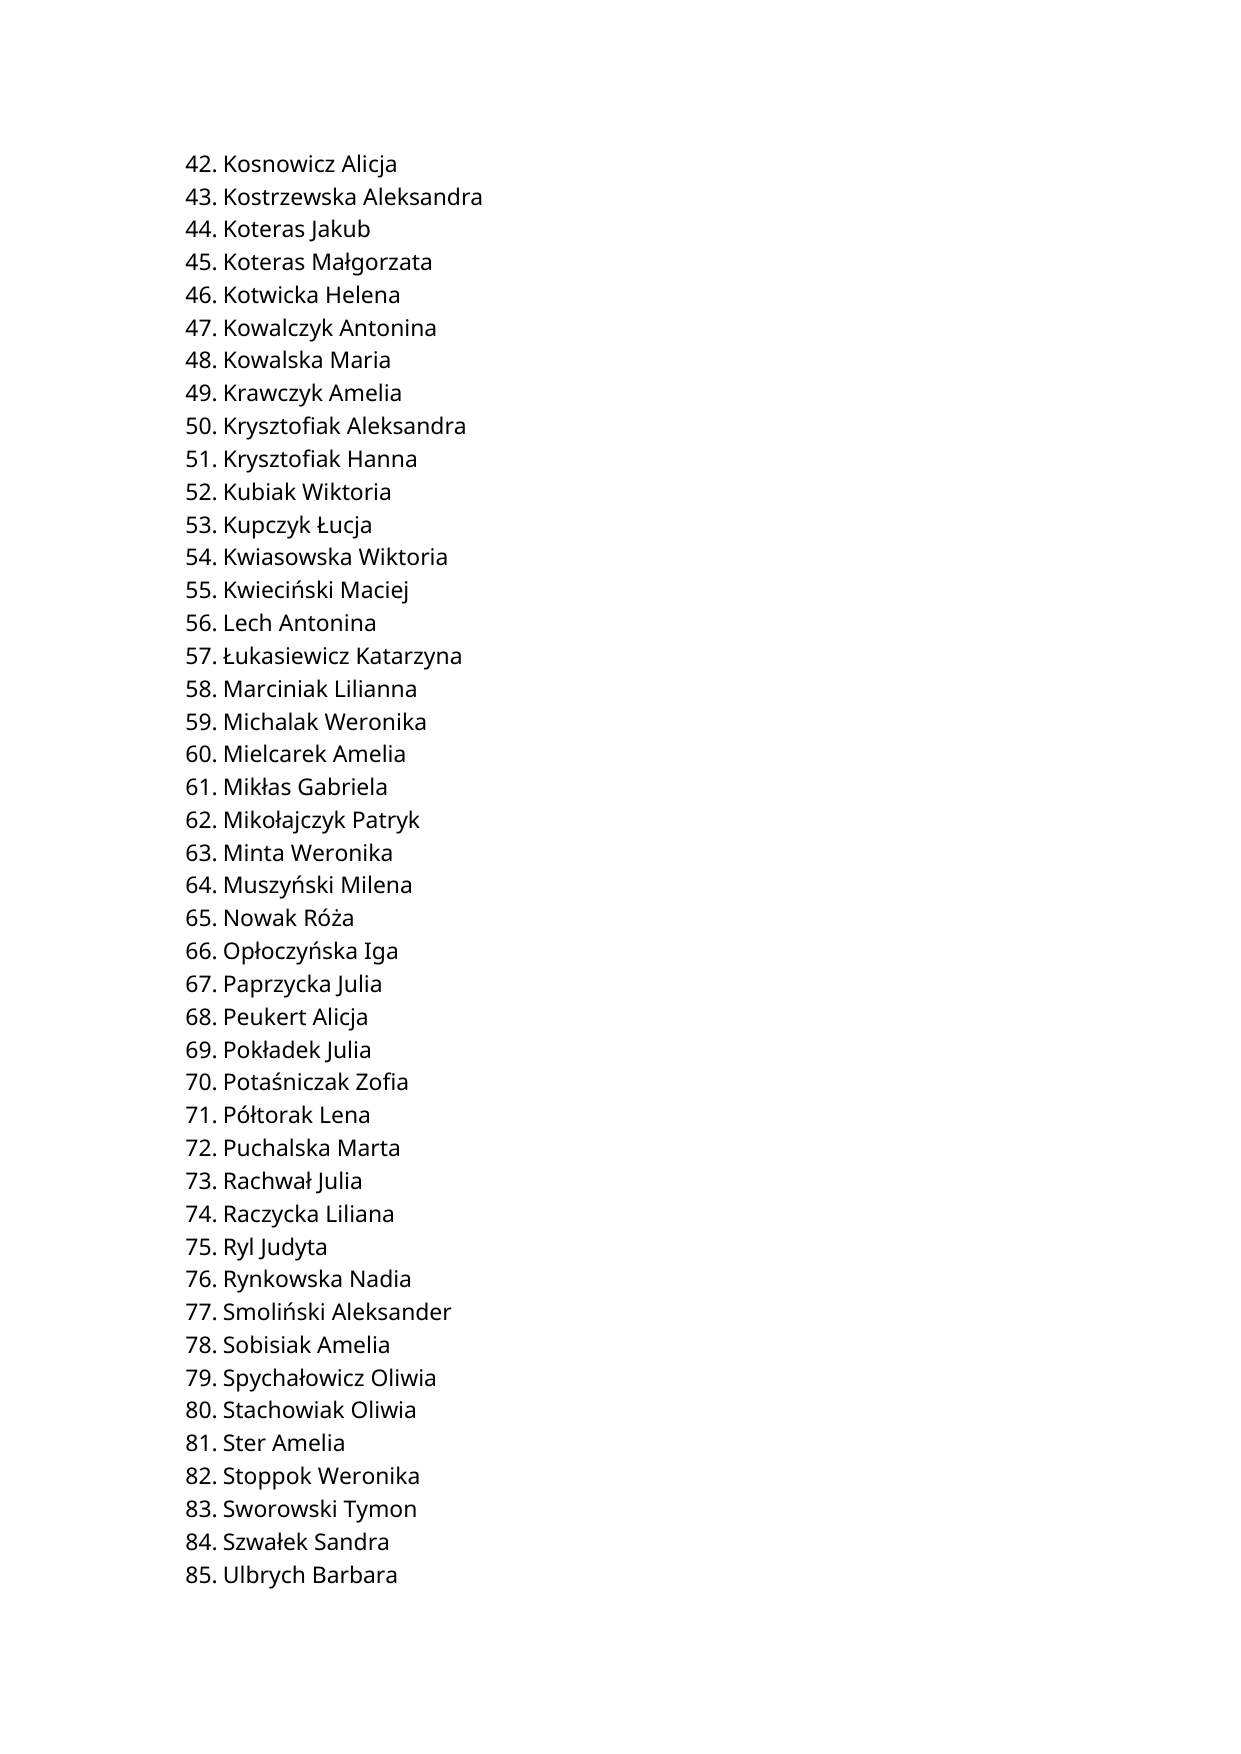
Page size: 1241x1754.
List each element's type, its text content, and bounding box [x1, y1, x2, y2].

list Kwieciński Maciej [185, 574, 1093, 605]
list Kostrzewska Aleksandra [185, 180, 1093, 212]
list Minta Weronika [185, 837, 1093, 868]
list Mikłas Gabriela [185, 771, 1093, 802]
list Kowalczyk Antonina [185, 312, 1093, 343]
list Kosnowicz Alicja [185, 148, 1093, 179]
list Potaśniczak Zofia [185, 1066, 1093, 1098]
list Puchalska Marta [185, 1132, 1093, 1163]
list Pokładek Julia [185, 1033, 1093, 1065]
list Kubiak Wiktoria [185, 476, 1093, 507]
list Kwiasowska Wiktoria [185, 541, 1093, 573]
list Raczycka Liliana [185, 1198, 1093, 1229]
list Krawczyk Amelia [185, 377, 1093, 408]
list Smoliński Aleksander [185, 1296, 1093, 1327]
list Rynkowska Nadia [185, 1263, 1093, 1294]
list Półtorak Lena [185, 1099, 1093, 1130]
list Michalak Weronika [185, 705, 1093, 737]
list Koteras Małgorzata [185, 246, 1093, 277]
list Krysztofiak Hanna [185, 443, 1093, 474]
list Marciniak Lilianna [185, 673, 1093, 704]
list Paprzycka Julia [185, 968, 1093, 999]
list Krysztofiak Aleksandra [185, 410, 1093, 441]
list Nowak Róża [185, 902, 1093, 933]
list Szwałek Sandra [185, 1526, 1093, 1557]
list Mikołajczyk Patryk [185, 804, 1093, 835]
list Koteras Jakub [185, 213, 1093, 244]
list Rachwał Julia [185, 1165, 1093, 1196]
list Kupczyk Łucja [185, 508, 1093, 540]
list Kotwicka Helena [185, 279, 1093, 310]
list Ulbrych Barbara [185, 1558, 1093, 1590]
list Ryl Judyta [185, 1230, 1093, 1262]
list Łukasiewicz Katarzyna [185, 640, 1093, 671]
list Lech Antonina [185, 607, 1093, 638]
list Kowalska Maria [185, 344, 1093, 376]
list Stoppok Weronika [185, 1460, 1093, 1491]
list Sworowski Tymon [185, 1493, 1093, 1524]
list Stachowiak Oliwia [185, 1394, 1093, 1426]
list Ster Amelia [185, 1427, 1093, 1458]
list Mielcarek Amelia [185, 738, 1093, 769]
list Muszyński Milena [185, 869, 1093, 901]
list Sobisiak Amelia [185, 1329, 1093, 1360]
list Spychałowicz Oliwia [185, 1362, 1093, 1393]
list Opłoczyńska Iga [185, 935, 1093, 966]
list Peukert Alicja [185, 1001, 1093, 1032]
